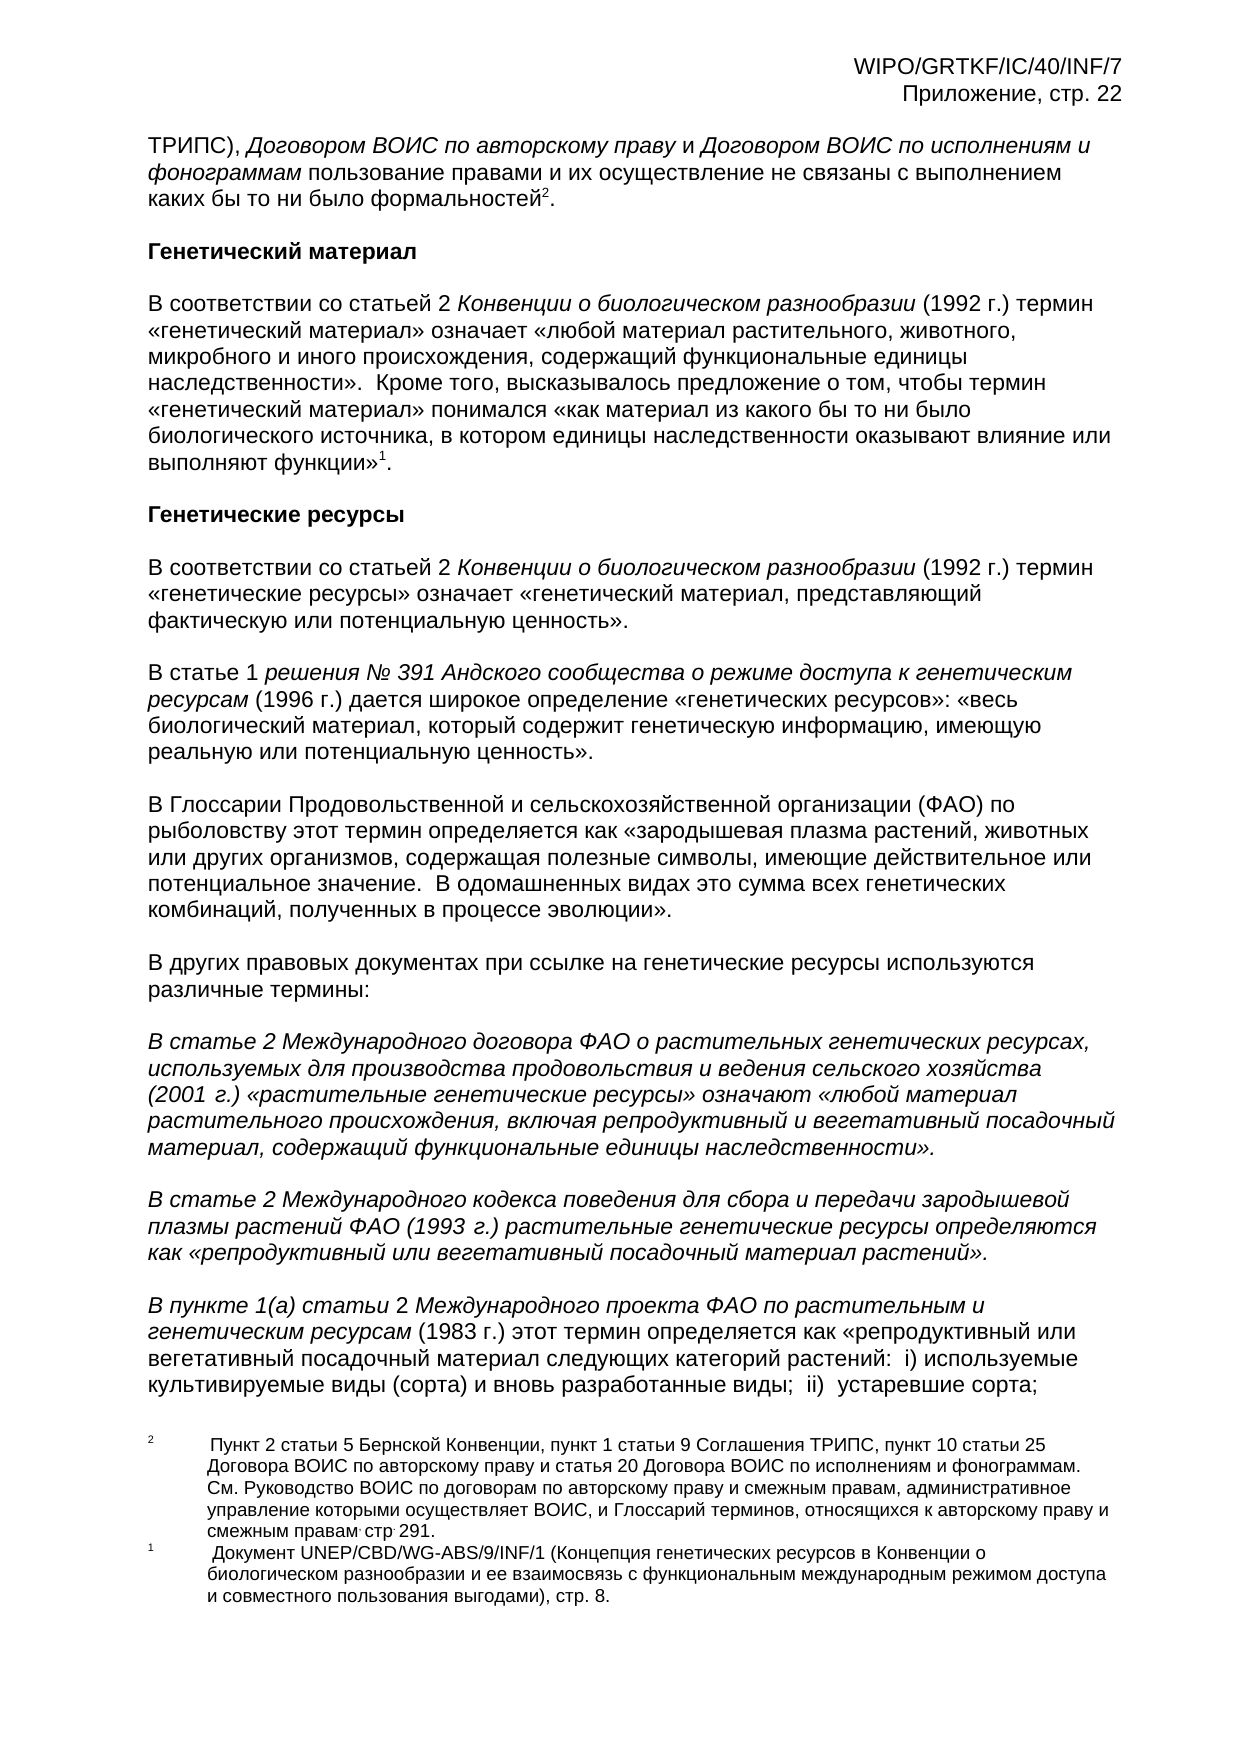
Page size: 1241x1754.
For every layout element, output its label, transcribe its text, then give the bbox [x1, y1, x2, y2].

text В статье 2 Международного кодекса поведения для сбора и передачи зародышевой плазмы растений ФАО (1993 г.) растительные генетические ресурсы определяются как «репродуктивный или вегетативный посадочный материал растений». [148, 1186, 1122, 1265]
text В соответствии со статьей 2 Конвенции о биологическом разнообразии (1992 г.) термин «генетический материал» означает «любой материал растительного, животного, микробного и иного происхождения, содержащий функциональные единицы наследственности». Кроме того, высказывалось предложение о том, чтобы термин «генетический материал» понимался «как материал из какого бы то ни было биологического источника, в котором единицы наследственности оказывают влияние или выполняют функции». [148, 290, 1122, 475]
text В статье 1 решения № 391 Андского сообщества о режиме доступа к генетическим ресурсам (1996 г.) дается широкое определение «генетических ресурсов»: «весь биологический материал, который содержит генетическую информацию, имеющую реальную или потенциальную ценность». [148, 659, 1122, 765]
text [148, 132, 1122, 211]
text В соответствии со статьей 2 Конвенции о биологическом разнообразии (1992 г.) термин «генетические ресурсы» означает «генетический материал, представляющий фактическую или потенциальную ценность». [148, 554, 1122, 633]
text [148, 1292, 1122, 1397]
text В Глоссарии Продовольственной и сельскохозяйственной организации (ФАО) по рыболовству этот термин определяется как «зародышевая плазма растений, животных или других организмов, содержащая полезные символы, имеющие действительное или потенциальное значение. В одомашненных видах это сумма всех генетических комбинаций, полученных в процессе эволюции». [148, 791, 1122, 923]
subtitle Генетический материал [148, 238, 1122, 264]
text В других правовых документах при ссылке на генетические ресурсы используются различные термины: [148, 949, 1122, 1002]
text В статье 2 Международного договора ФАО о растительных генетических ресурсах, используемых для производства продовольствия и ведения сельского хозяйства (2001 г.) «растительные генетические ресурсы» означают «любой материал растительного происхождения, включая репродуктивный и вегетативный посадочный материал, содержащий функциональные единицы наследственности». [148, 1028, 1122, 1160]
subtitle Генетические ресурсы [148, 501, 1122, 527]
